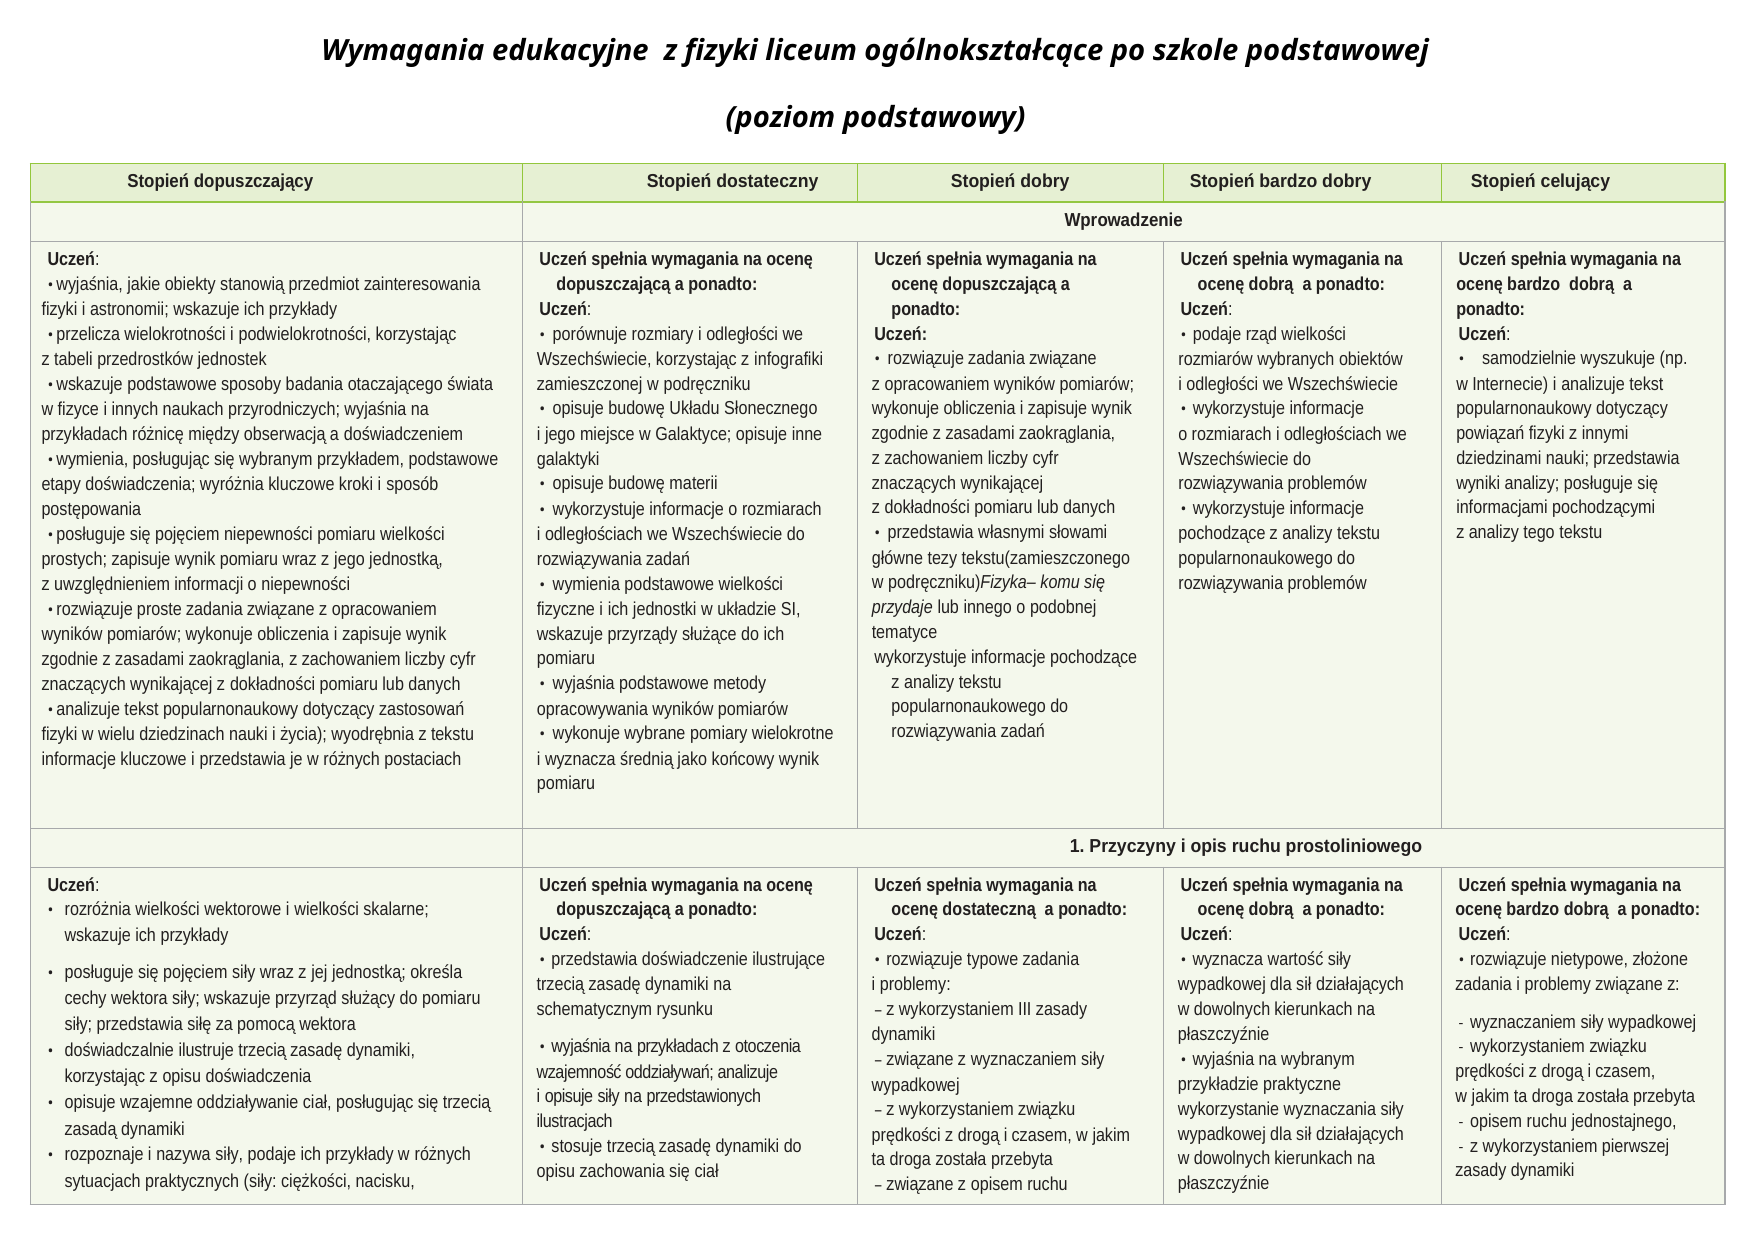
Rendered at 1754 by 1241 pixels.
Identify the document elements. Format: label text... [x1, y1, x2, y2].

table_header Stopień celujący [1442, 164, 1724, 201]
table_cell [1164, 868, 1441, 1204]
table_cell Uczeń spełnia wymagania na ocenę dopuszczającą a ponadto: Uczeń: rozwiązuje zadania związane z opracowaniem wyników pomiarów; wykonuje obliczenia i zapisuje wynik zgodnie z zasadami zaokrąglania, z zachowaniem liczby cyfr znaczących wynikającej z dokładności pomiaru lub danych przedstawia własnymi słowami główne tezy tekstu(zamieszczonego w podręczniku)Fizyka– komu się przydaje lub innego o podobnej tematyce wykorzystuje informacje pochodzące z analizy tekstu popularnonaukowego do rozwiązywania zadań [858, 242, 1163, 828]
table_header Stopień dobry [858, 164, 1163, 201]
table_cell Wprowadzenie [523, 203, 1724, 241]
table_cell 1. Przyczyny i opis ruchu prostoliniowego [523, 829, 1724, 867]
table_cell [31, 868, 522, 1204]
text (poziom podstawowy) [29, 96, 1724, 136]
table_cell Uczeń spełnia wymagania na ocenę dobrą a ponadto: Uczeń: podaje rząd wielkości rozmiarów wybranych obiektów i odległości we Wszechświecie wykorzystuje informacje o rozmiarach i odległościach we Wszechświecie do rozwiązywania problemów wykorzystuje informacje pochodzące z analizy tekstu popularnonaukowego do rozwiązywania problemów [1164, 242, 1441, 828]
table_cell [31, 203, 522, 241]
table_cell Uczeń spełnia wymagania na ocenę bardzo dobrą a ponadto: Uczeń: samodzielnie wyszukuje (np. w Internecie) i analizuje tekst popularnonaukowy dotyczący powiązań fizyki z innymi dziedzinami nauki; przedstawia wyniki analizy; posługuje się informacjami pochodzącymi z analizy tego tekstu [1442, 242, 1724, 828]
table_header Stopień bardzo dobry [1164, 164, 1441, 201]
table_header Stopień dostateczny [523, 164, 857, 201]
text Wymagania edukacyjne z fizyki liceum ogólnokształcące po szkole podstawowej [29, 29, 1724, 69]
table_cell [523, 868, 857, 1204]
table_cell [31, 829, 522, 867]
table_cell Uczeń: wyjaśnia, jakie obiekty stanowią przedmiot zainteresowania fizyki i astronomii; wskazuje ich przykłady przelicza wielokrotności i podwielokrotności, korzystając z tabeli przedrostków jednostek wskazuje podstawowe sposoby badania otaczającego świata w fizyce i innych naukach przyrodniczych; wyjaśnia na przykładach różnicę między obserwacją a doświadczeniem wymienia, posługując się wybranym przykładem, podstawowe etapy doświadczenia; wyróżnia kluczowe kroki i sposób postępowania posługuje się pojęciem niepewności pomiaru wielkości prostych; zapisuje wynik pomiaru wraz z jego jednostką, z uwzględnieniem informacji o niepewności rozwiązuje proste zadania związane z opracowaniem wyników pomiarów; wykonuje obliczenia i zapisuje wynik zgodnie z zasadami zaokrąglania, z zachowaniem liczby cyfr znaczących wynikającej z dokładności pomiaru lub danych analizuje tekst popularnonaukowy dotyczący zastosowań fizyki w wielu dziedzinach nauki i życia); wyodrębnia z tekstu informacje kluczowe i przedstawia je w różnych postaciach [31, 242, 522, 828]
table_cell Uczeń spełnia wymagania na ocenę dopuszczającą a ponadto: Uczeń: porównuje rozmiary i odległości we Wszechświecie, korzystając z infografiki zamieszczonej w podręczniku opisuje budowę Układu Słonecznego i jego miejsce w Galaktyce; opisuje inne galaktyki opisuje budowę materii wykorzystuje informacje o rozmiarach i odległościach we Wszechświecie do rozwiązywania zadań wymienia podstawowe wielkości fizyczne i ich jednostki w układzie SI, wskazuje przyrządy służące do ich pomiaru wyjaśnia podstawowe metody opracowywania wyników pomiarów wykonuje wybrane pomiary wielokrotne i wyznacza średnią jako końcowy wynik pomiaru [523, 242, 857, 828]
table_header Stopień dopuszczający [31, 164, 522, 201]
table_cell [1442, 868, 1724, 1204]
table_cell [858, 868, 1163, 1204]
